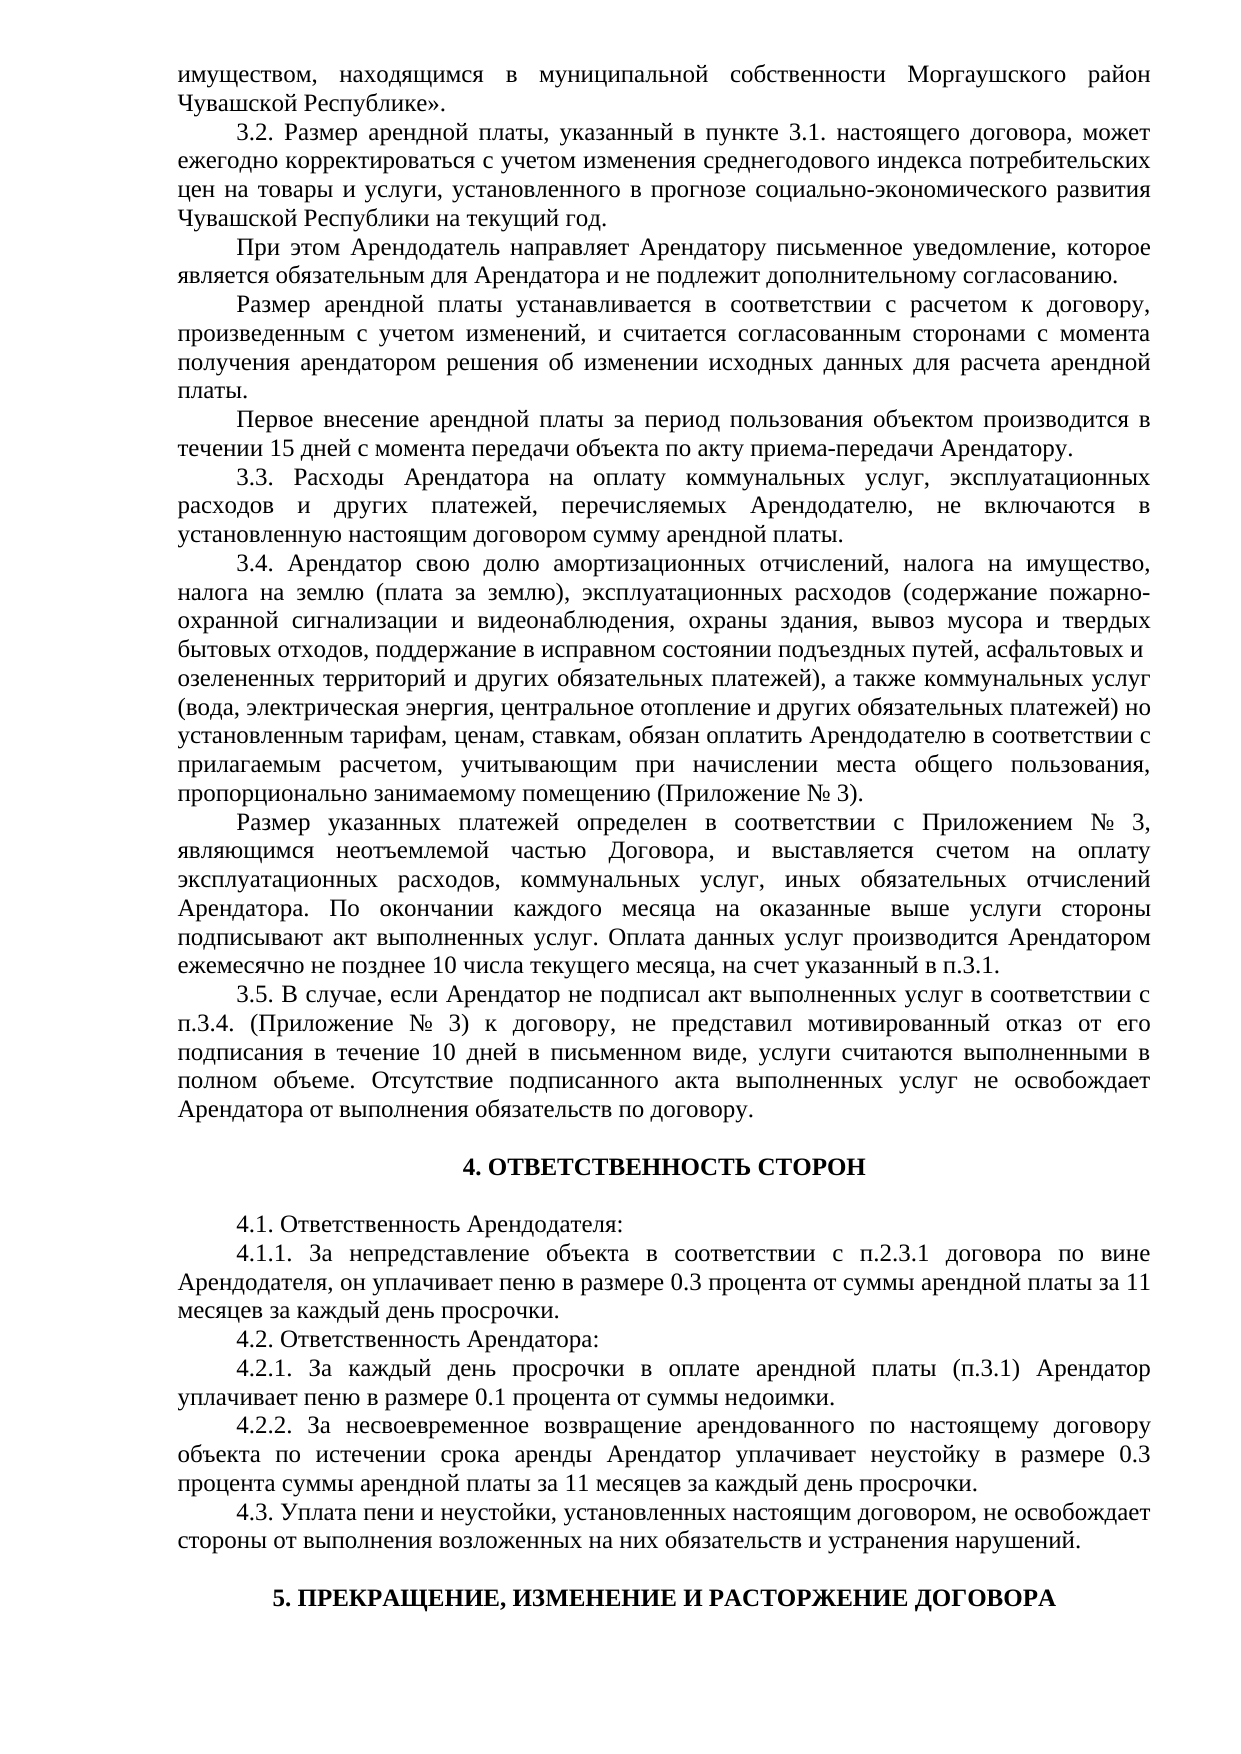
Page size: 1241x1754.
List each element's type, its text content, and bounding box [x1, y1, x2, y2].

text 4.2.1. За каждый день просрочки в оплате арендной платы (п.3.1) Арендатор уплачивает пеню в размере 0.1 процента от суммы недоимки. [177, 1353, 1152, 1410]
text 4.2. Ответственность Арендатора: [177, 1324, 1152, 1353]
text 5. ПРЕКРАЩЕНИЕ, ИЗМЕНЕНИЕ И РАСТОРЖЕНИЕ ДОГОВОРА [177, 1583, 1152, 1612]
text 3.5. В случае, если Арендатор не подписал акт выполненных услуг в соответствии с п.3.4. (Приложение № 3) к договору, не представил мотивированный отказ от его подписания в течение 10 дней в письменном виде, услуги считаются выполненными в полном объеме. Отсутствие подписанного акта выполненных услуг не освобождает Арендатора от выполнения обязательств по договору. [177, 979, 1152, 1123]
text 4.1.1. За непредставление объекта в соответствии с п.2.3.1 договора по вине Арендодателя, он уплачивает пеню в размере 0.3 процента от суммы арендной платы за 11 месяцев за каждый день просрочки. [177, 1238, 1152, 1324]
text При этом Арендодатель направляет Арендатору письменное уведомление, которое является обязательным для Арендатора и не подлежит дополнительному согласованию. [177, 232, 1152, 289]
text 4.1. Ответственность Арендодателя: [177, 1209, 1152, 1238]
text Первое внесение арендной платы за период пользования объектом производится в течении 15 дней с момента передачи объекта по акту приема-передачи Арендатору. [177, 404, 1152, 462]
text озелененных территорий и других обязательных платежей), а также коммунальных услуг (вода, электрическая энергия, центральное отопление и других обязательных платежей) но установленным тарифам, ценам, ставкам, обязан оплатить Арендодателю в соответствии с прилагаемым расчетом, учитывающим при начислении места общего пользования, пропорционально занимаемому помещению (Приложение № 3). [177, 663, 1152, 807]
text 4.2.2. За несвоевременное возвращение арендованного по настоящему договору объекта по истечении срока аренды Арендатор уплачивает неустойку в размере 0.3 процента суммы арендной платы за 11 месяцев за каждый день просрочки. [177, 1410, 1152, 1497]
text 3.4. Арендатор свою долю амортизационных отчислений, налога на имущество, налога на землю (плата за землю), эксплуатационных расходов (содержание пожарно-охранной сигнализации и видеонаблюдения, охраны здания, вывоз мусора и твердых бытовых отходов, поддержание в исправном состоянии подъездных путей, асфальтовых и [177, 548, 1152, 663]
text 3.2. Размер арендной платы, указанный в пункте 3.1. настоящего договора, может ежегодно корректироваться с учетом изменения среднегодового индекса потребительских цен на товары и услуги, установленного в прогнозе социально-экономического развития Чувашской Республики на текущий год. [177, 117, 1152, 232]
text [177, 59, 1152, 117]
text 4. ОТВЕТСТВЕННОСТЬ СТОРОН [177, 1152, 1152, 1180]
text Размер указанных платежей определен в соответствии с Приложением № 3, являющимся неотъемлемой частью Договора, и выставляется счетом на оплату эксплуатационных расходов, коммунальных услуг, иных обязательных отчислений Арендатора. По окончании каждого месяца на оказанные выше услуги стороны подписывают акт выполненных услуг. Оплата данных услуг производится Арендатором ежемесячно не позднее 10 числа текущего месяца, на счет указанный в п.3.1. [177, 807, 1152, 979]
text Размер арендной платы устанавливается в соответствии с расчетом к договору, произведенным с учетом изменений, и считается согласованным сторонами с момента получения арендатором решения об изменении исходных данных для расчета арендной платы. [177, 289, 1152, 404]
text 3.3. Расходы Арендатора на оплату коммунальных услуг, эксплуатационных расходов и других платежей, перечисляемых Арендодателю, не включаются в установленную настоящим договором сумму арендной платы. [177, 462, 1152, 548]
text 4.3. Уплата пени и неустойки, установленных настоящим договором, не освобождает стороны от выполнения возложенных на них обязательств и устранения нарушений. [177, 1497, 1152, 1554]
